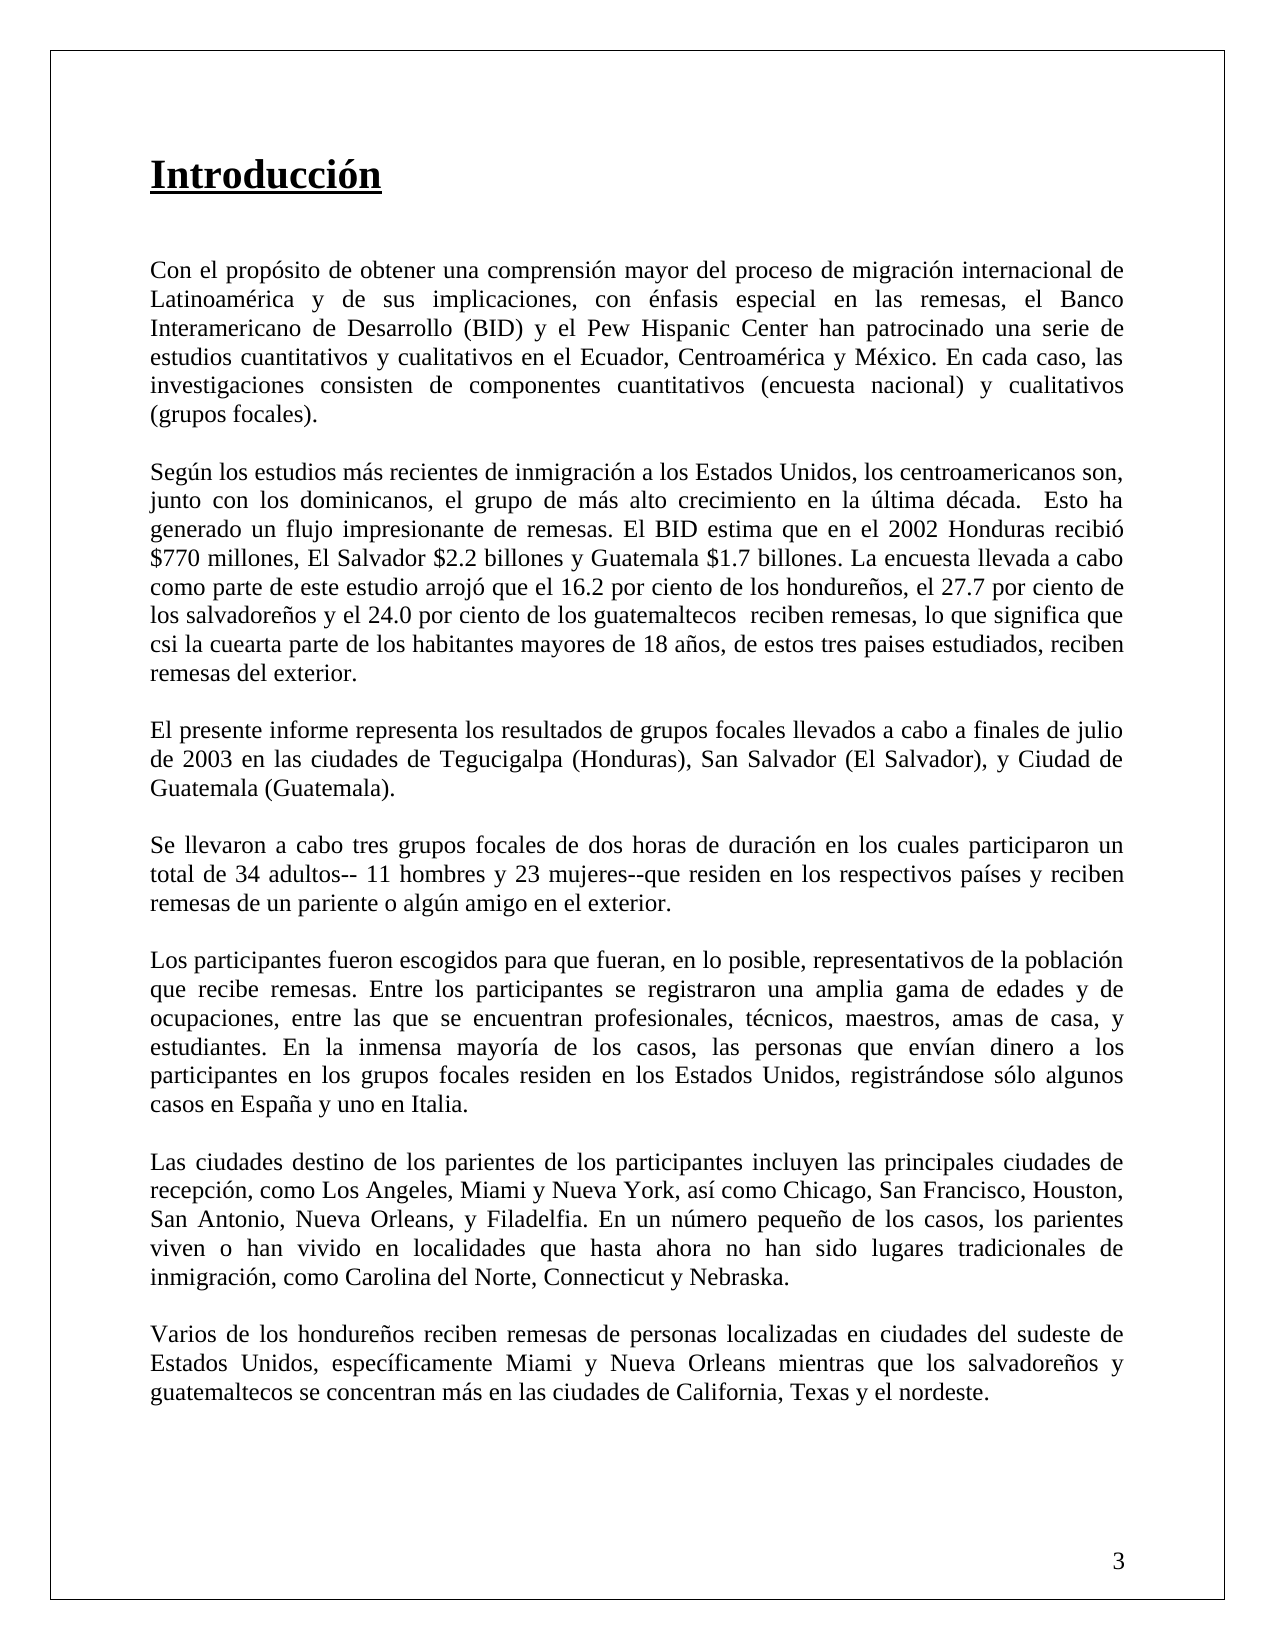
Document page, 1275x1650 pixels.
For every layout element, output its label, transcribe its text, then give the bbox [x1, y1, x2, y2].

text Según los estudios más recientes de inmigración a los Estados Unidos, los centroamericanos son, junto con los dominicanos, el grupo de más alto crecimiento en la última década. Esto ha generado un flujo impresionante de remesas. El BID estima que en el 2002 Honduras recibió $770 millones, El Salvador $2.2 billones y Guatemala $1.7 billones. La encuesta llevada a cabo como parte de este estudio arrojó que el 16.2 por ciento de los hondureños, el 27.7 por ciento de los salvadoreños y el 24.0 por ciento de los guatemaltecos reciben remesas, lo que significa que csi la cuearta parte de los habitantes mayores de 18 años, de estos tres paises estudiados, reciben remesas del exterior. [150, 457, 1125, 687]
text Con el propósito de obtener una comprensión mayor del proceso de migración internacional de Latinoamérica y de sus implicaciones, con énfasis especial en las remesas, el Banco Interamericano de Desarrollo (BID) y el Pew Hispanic Center han patrocinado una serie de estudios cuantitativos y cualitativos en el Ecuador, Centroamérica y México. En cada caso, las investigaciones consisten de componentes cuantitativos (encuesta nacional) y cualitativos (grupos focales). [150, 255, 1125, 428]
text Varios de los hondureños reciben remesas de personas localizadas en ciudades del sudeste de Estados Unidos, específicamente Miami y Nueva Orleans mientras que los salvadoreños y guatemaltecos se concentran más en las ciudades de California, Texas y el nordeste. [150, 1319, 1125, 1405]
text Los participantes fueron escogidos para que fueran, en lo posible, representativos de la población que recibe remesas. Entre los participantes se registraron una amplia gama de edades y de ocupaciones, entre las que se encuentran profesionales, técnicos, maestros, amas de casa, y estudiantes. En la inmensa mayoría de los casos, las personas que envían dinero a los participantes en los grupos focales residen en los Estados Unidos, registrándose sólo algunos casos en España y uno en Italia. [150, 945, 1125, 1118]
subtitle Introducción [150, 150, 1125, 198]
text Se llevaron a cabo tres grupos focales de dos horas de duración en los cuales participaron un total de 34 adultos-- 11 hombres y 23 mujeres--que residen en los respectivos países y reciben remesas de un pariente o algún amigo en el exterior. [150, 830, 1125, 917]
text El presente informe representa los resultados de grupos focales llevados a cabo a finales de julio de 2003 en las ciudades de Tegucigalpa (Honduras), San Salvador (El Salvador), y Ciudad de Guatemala (Guatemala). [150, 715, 1125, 802]
text Las ciudades destino de los parientes de los participantes incluyen las principales ciudades de recepción, como Los Angeles, Miami y Nueva York, así como Chicago, San Francisco, Houston, San Antonio, Nueva Orleans, y Filadelfia. En un número pequeño de los casos, los parientes viven o han vivido en localidades que hasta ahora no han sido lugares tradicionales de inmigración, como Carolina del Norte, Connecticut y Nebraska. [150, 1147, 1125, 1290]
